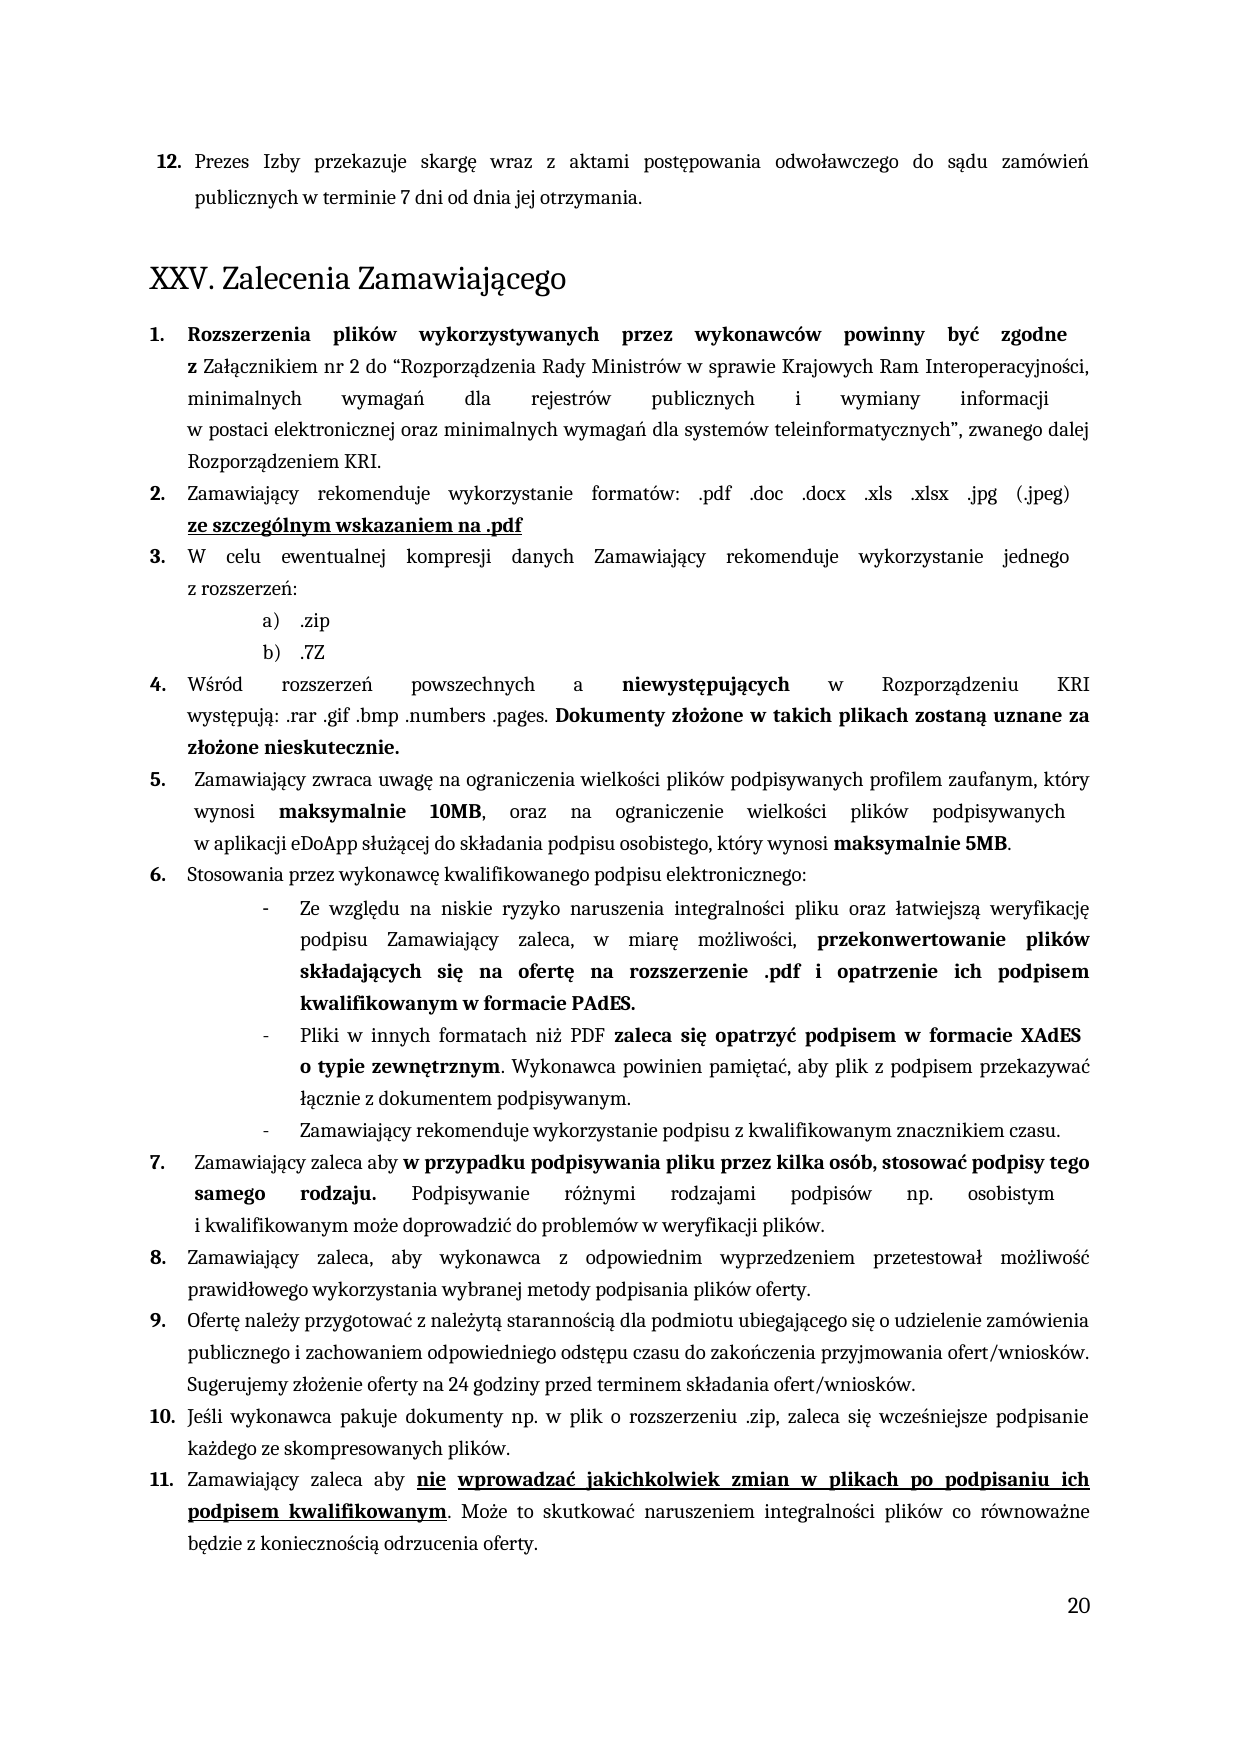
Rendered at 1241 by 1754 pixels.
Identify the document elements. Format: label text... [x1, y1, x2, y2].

subtitle XXV. Zalecenia Zamawiającego [150, 259, 1090, 298]
list Jeśli wykonawca pakuje dokumenty np. w plik o rozszerzeniu .zip, zaleca się wcześniejsze podpisanie każdego ze skompresowanych plików. [150, 1404, 1090, 1460]
list Zamawiający zaleca aby w przypadku podpisywania pliku przez kilka osób, stosować podpisy tego samego rodzaju. Podpisywanie różnymi rodzajami podpisów np. osobistym i kwalifikowanym może doprowadzić do problemów w weryfikacji plików. [150, 1150, 1090, 1238]
list .7Z [262, 641, 1090, 664]
list Stosowania przez wykonawcę kwalifikowanego podpisu elektronicznego: [150, 863, 1090, 887]
list Zamawiający zaleca, aby wykonawca z odpowiednim wyprzedzeniem przetestował możliwość prawidłowego wykorzystania wybranej metody podpisania plików oferty. [150, 1246, 1090, 1301]
list Zamawiający zaleca aby nie wprowadzać jakichkolwiek zmian w plikach po podpisaniu ich podpisem kwalifikowanym. Może to skutkować naruszeniem integralności plików co równoważne będzie z koniecznością odrzucenia oferty. [150, 1468, 1090, 1556]
list Zamawiający rekomenduje wykorzystanie podpisu z kwalifikowanym znacznikiem czasu. [262, 1118, 1090, 1142]
list Prezes Izby przekazuje skargę wraz z aktami postępowania odwoławczego do sądu zamówień publicznych w terminie 7 dni od dnia jej otrzymania. [157, 150, 1090, 210]
list Ofertę należy przygotować z należytą starannością dla podmiotu ubiegającego się o udzielenie zamówienia publicznego i zachowaniem odpowiedniego odstępu czasu do zakończenia przyjmowania ofert/wniosków. Sugerujemy złożenie oferty na 24 godziny przed terminem składania ofert/wniosków. [150, 1309, 1090, 1397]
list Rozszerzenia plików wykorzystywanych przez wykonawców powinny być zgodne z Załącznikiem nr 2 do “Rozporządzenia Rady Ministrów w sprawie Krajowych Ram Interoperacyjności, minimalnych wymagań dla rejestrów publicznych i wymiany informacji w postaci elektronicznej oraz minimalnych wymagań dla systemów teleinformatycznych”, zwanego dalej Rozporządzeniem KRI. [150, 323, 1090, 474]
list Wśród rozszerzeń powszechnych a niewystępujących w Rozporządzeniu KRI występują: .rar .gif .bmp .numbers .pages. Dokumenty złożone w takich plikach zostaną uznane za złożone nieskutecznie. [150, 672, 1090, 760]
list .zip [262, 609, 1090, 633]
list Zamawiający zwraca uwagę na ograniczenia wielkości plików podpisywanych profilem zaufanym, który wynosi maksymalnie 10MB, oraz na ograniczenie wielkości plików podpisywanych w aplikacji eDoApp służącej do składania podpisu osobistego, który wynosi maksymalnie 5MB. [150, 768, 1090, 855]
list W celu ewentualnej kompresji danych Zamawiający rekomenduje wykorzystanie jednego z rozszerzeń: [150, 545, 1090, 601]
list Pliki w innych formatach niż PDF zaleca się opatrzyć podpisem w formacie XAdES o typie zewnętrznym. Wykonawca powinien pamiętać, aby plik z podpisem przekazywać łącznie z dokumentem podpisywanym. [262, 1023, 1090, 1111]
list Zamawiający rekomenduje wykorzystanie formatów: .pdf .doc .docx .xls .xlsx .jpg (.jpeg) ze szczególnym wskazaniem na .pdf [150, 482, 1090, 537]
list Ze względu na niskie ryzyko naruszenia integralności pliku oraz łatwiejszą weryfikację podpisu Zamawiający zaleca, w miarę możliwości, przekonwertowanie plików składających się na ofertę na rozszerzenie .pdf i opatrzenie ich podpisem kwalifikowanym w formacie PAdES. [262, 895, 1090, 1015]
